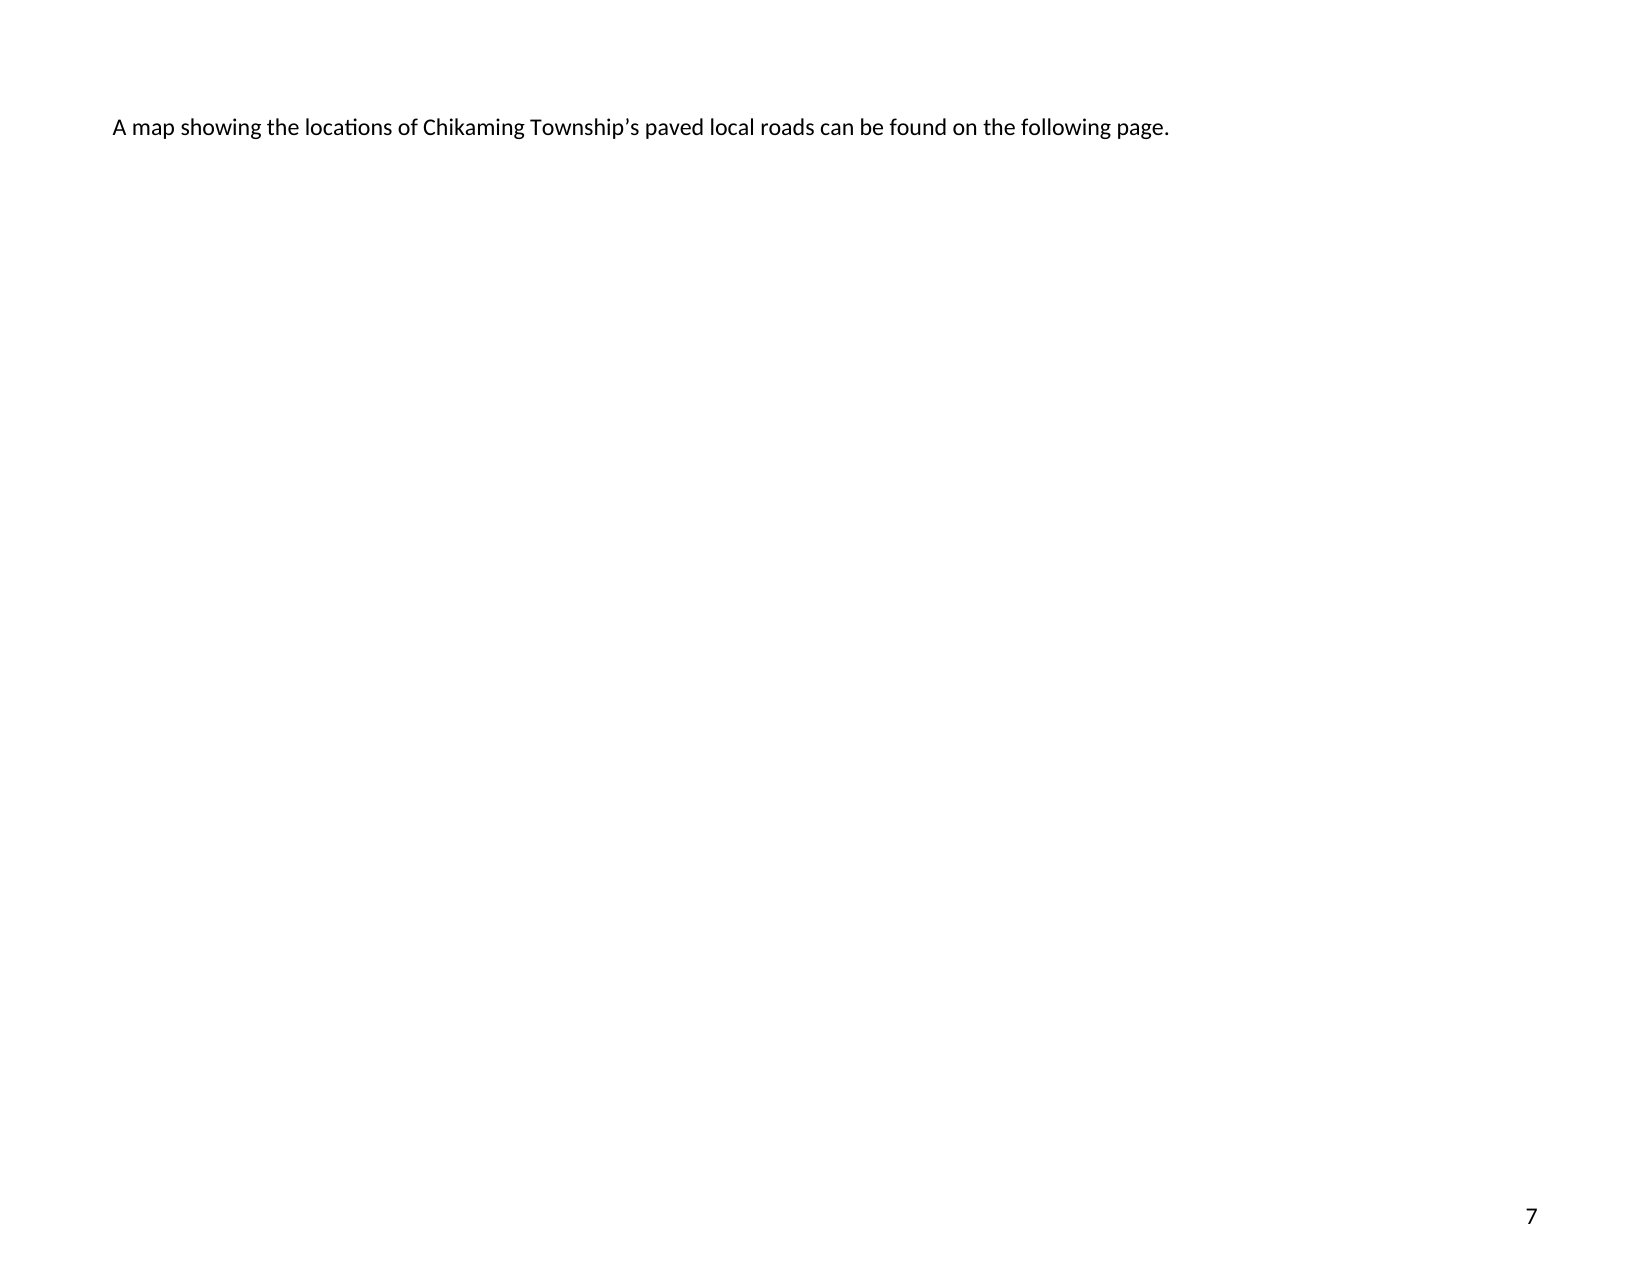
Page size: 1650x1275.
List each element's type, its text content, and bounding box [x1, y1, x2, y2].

text A map showing the locations of Chikaming Township’s paved local roads can be found on the following page. [112, 112, 1537, 142]
